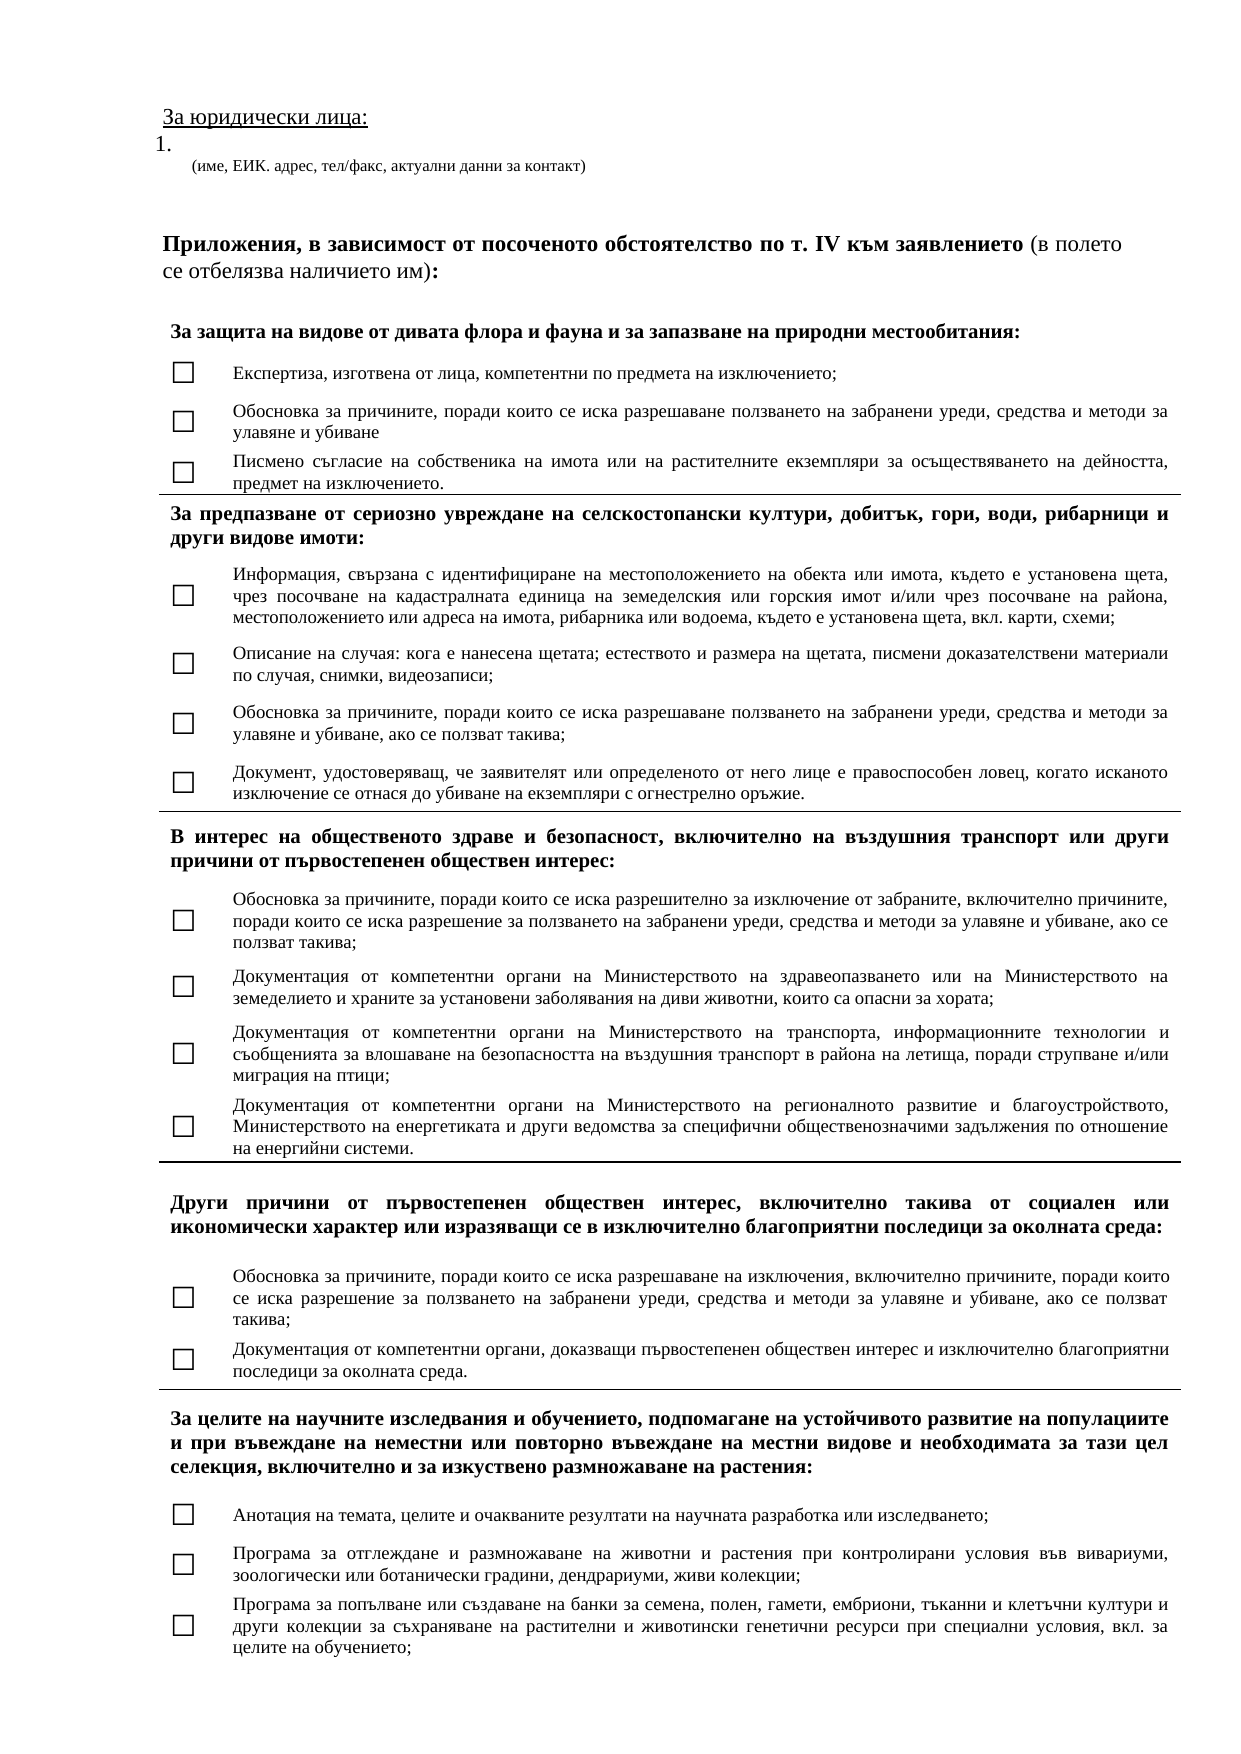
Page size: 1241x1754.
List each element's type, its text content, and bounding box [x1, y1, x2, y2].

table_cell Документ, удостоверяващ, че заявителят или определеното от него лице е правоспособен ловец, когато исканото изключение се отнася до убиване на екземпляри с огнестрелно оръжие. [221, 754, 1181, 811]
table_cell Обосновка за причините, поради които се иска разрешаване на изключения, включително причините, поради които се иска разрешение за ползването на забранени уреди, средства и методи за улавяне и убиване, ако се ползват такива; [221, 1265, 1181, 1330]
table_cell Други причини от първостепенен обществен интерес, включително такива от социален или икономически характер или изразяващи се в изключително благоприятни последици за околната среда: [159, 1163, 1181, 1265]
table_cell Обосновка за причините, поради които се иска разрешаване ползването на забранени уреди, средства и методи за улавяне и убиване, ако се ползват такива; [221, 692, 1181, 753]
table_header За защита на видове от дивата флора и фауна и за запазване на природни местообитания: [159, 310, 1181, 352]
text (име, EИК. адрес, тел/факс, актуални данни за контакт) [162, 156, 1122, 175]
table_cell Информация, свързана с идентифициране на местоположението на обекта или имота, където е установена щета, чрез посочване на кадастралната единица на земеделския или горския имот и/или чрез посочване на района, местоположението или адреса на имота, рибарника или водоема, където е установена щета, вкл. карти, схеми; [221, 556, 1181, 635]
table_cell Обосновка за причините, поради които се иска разрешително за изключение от забраните, включително причините, поради които се иска разрешение за ползването на забранени уреди, средства и методи за улавяне и убиване, ако се ползват такива; [221, 885, 1181, 957]
table_cell Документация от компетентни органи на Министерството на здравеопазването или на Министерството на земеделието и храните за установени заболявания на диви животни, които са опасни за хората; [221, 957, 1181, 1016]
text За юридически лица: [162, 103, 1122, 130]
table_cell Документация от компетентни органи на Министерството на транспорта, информационните технологии и съобщенията за влошаване на безопасността на въздушния транспорт в района на летища, поради струпване и/или миграция на птици; [221, 1016, 1181, 1090]
table_cell Описание на случая: кога е нанесена щетата; естеството и размера на щетата, писмени доказателствени материали по случая, снимки, видеозаписи; [221, 635, 1181, 692]
table_cell Програма за попълване или създаване на банки за семена, полен, гамети, ембриони, тъканни и клетъчни култури и други колекции за съхраняване на растителни и животински генетични ресурси при специални условия, вкл. за целите на обучението; [221, 1593, 1181, 1658]
text Приложения, в зависимост от посоченото обстоятелство по т. IV към заявлението (в полето се отбелязва наличието им): [162, 230, 1122, 283]
table_cell Програма за отглеждане и размножаване на животни и растения при контролирани условия във вивариуми, зоологически или ботанически градини, дендрариуми, живи колекции; [221, 1534, 1181, 1593]
table_cell Обосновка за причините, поради които се иска разрешаване ползването на забранени уреди, средства и методи за улавяне и убиване [221, 392, 1181, 450]
table_cell Документация от компетентни органи, доказващи първостепенен обществен интерес и изключително благоприятни последици за околната среда. [221, 1330, 1181, 1389]
table_cell Документация от компетентни органи на Министерството на регионалното развитие и благоустройството, Министерството на енергетиката и други ведомства за специфични общественозначими задължения по отношение на енергийни системи. [221, 1090, 1181, 1161]
table_cell За целите на научните изследвания и обучението, подпомагане на устойчивото развитие на популациите и при въвеждане на неместни или повторно въвеждане на местни видове и необходимата за тази цел селекция, включително и за изкуствено размножаване на растения: [159, 1390, 1181, 1494]
table_cell Писмено съгласие на собственика на имота или на растителните екземпляри за осъществяването на дейността, предмет на изключението. [221, 450, 1181, 493]
table_cell За предпазване от сериозно увреждане на селскостопански култури, добитък, гори, води, рибарници и други видове имоти: [159, 495, 1181, 556]
table_cell Експертиза, изготвена от лица, компетентни по предмета на изключението; [221, 353, 1181, 392]
table_cell В интерес на общественото здраве и безопасност, включително на въздушния транспорт или други причини от първостепенен обществен интерес: [159, 812, 1181, 884]
table_cell Анотация на темата, целите и очакваните резултати на научната разработка или изследването; [221, 1495, 1181, 1534]
